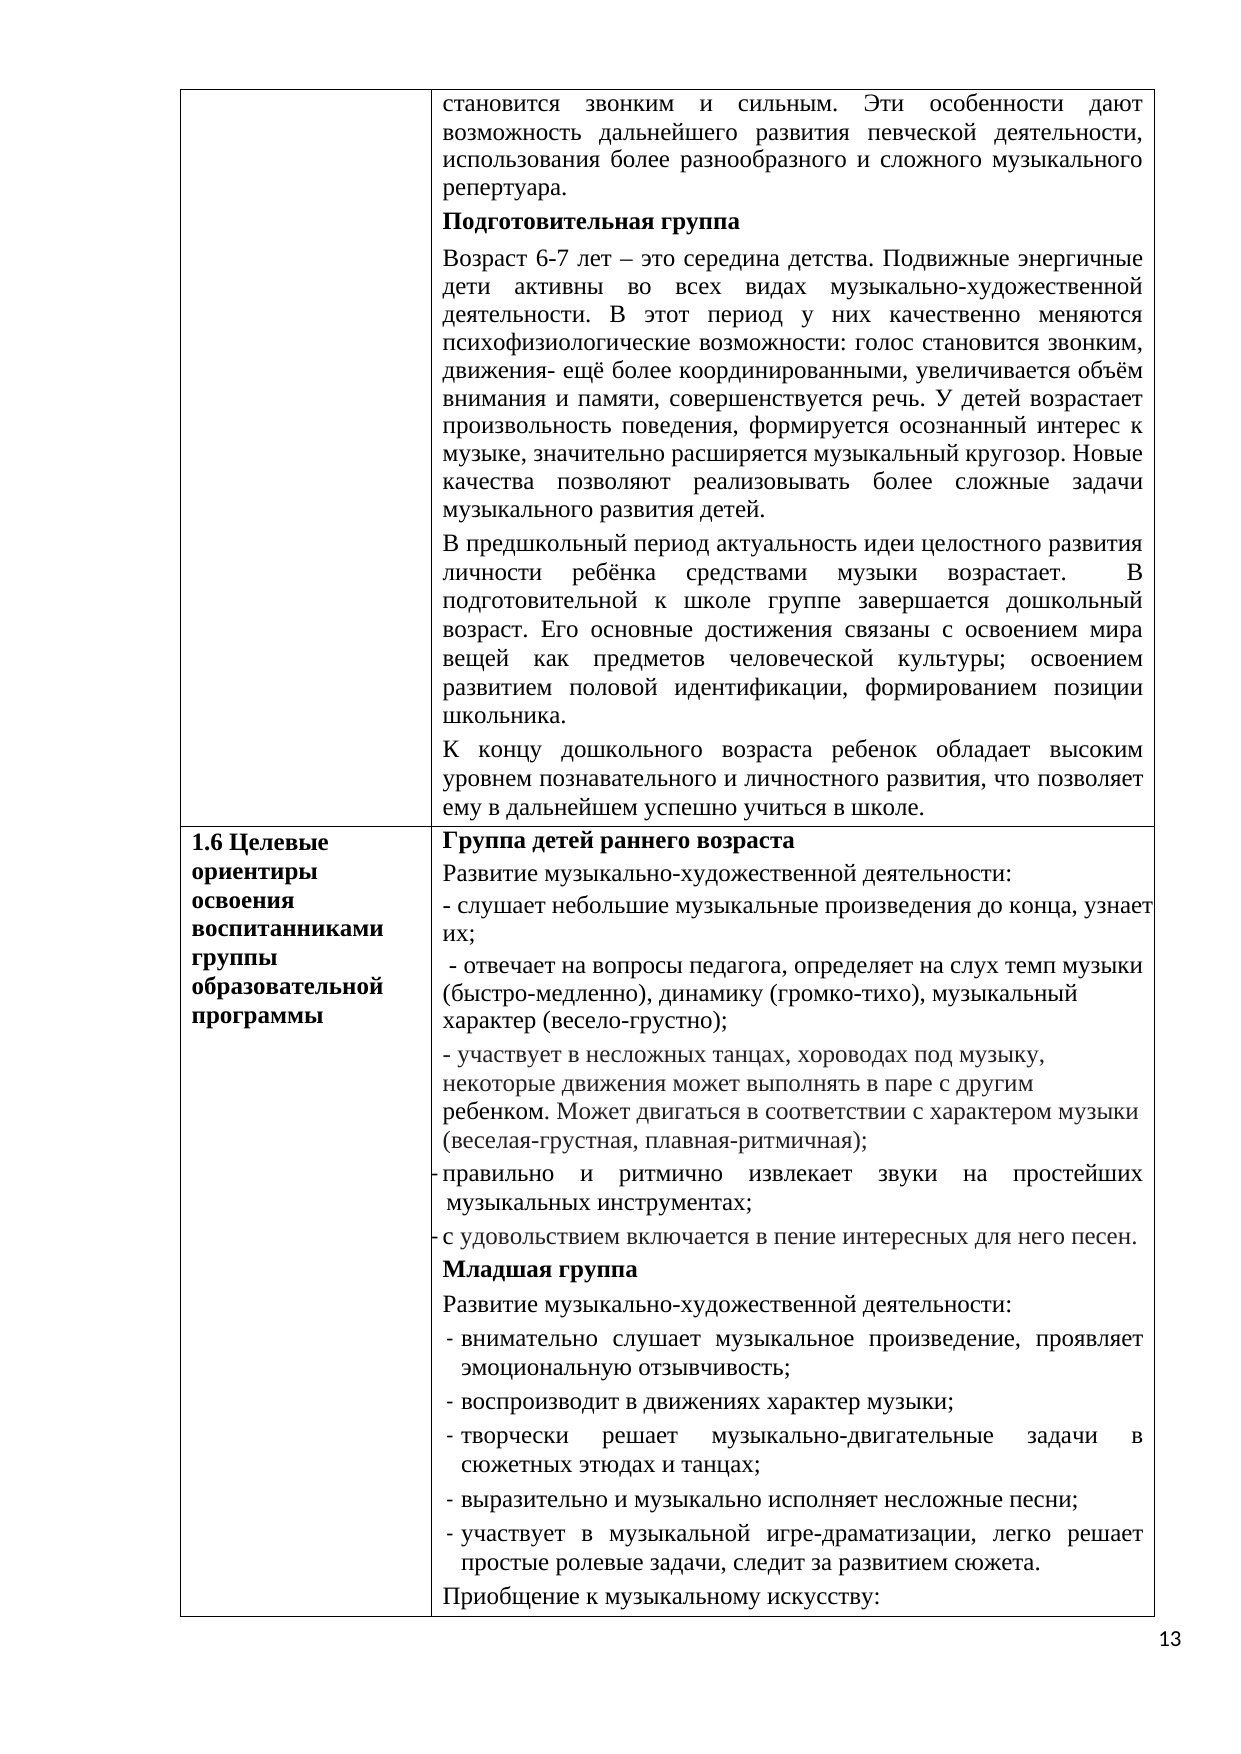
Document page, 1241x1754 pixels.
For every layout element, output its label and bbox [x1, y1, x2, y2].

table_cell [181, 827, 431, 1616]
table_cell [181, 90, 431, 826]
table_cell [432, 827, 1154, 1616]
table_cell [432, 90, 1154, 826]
